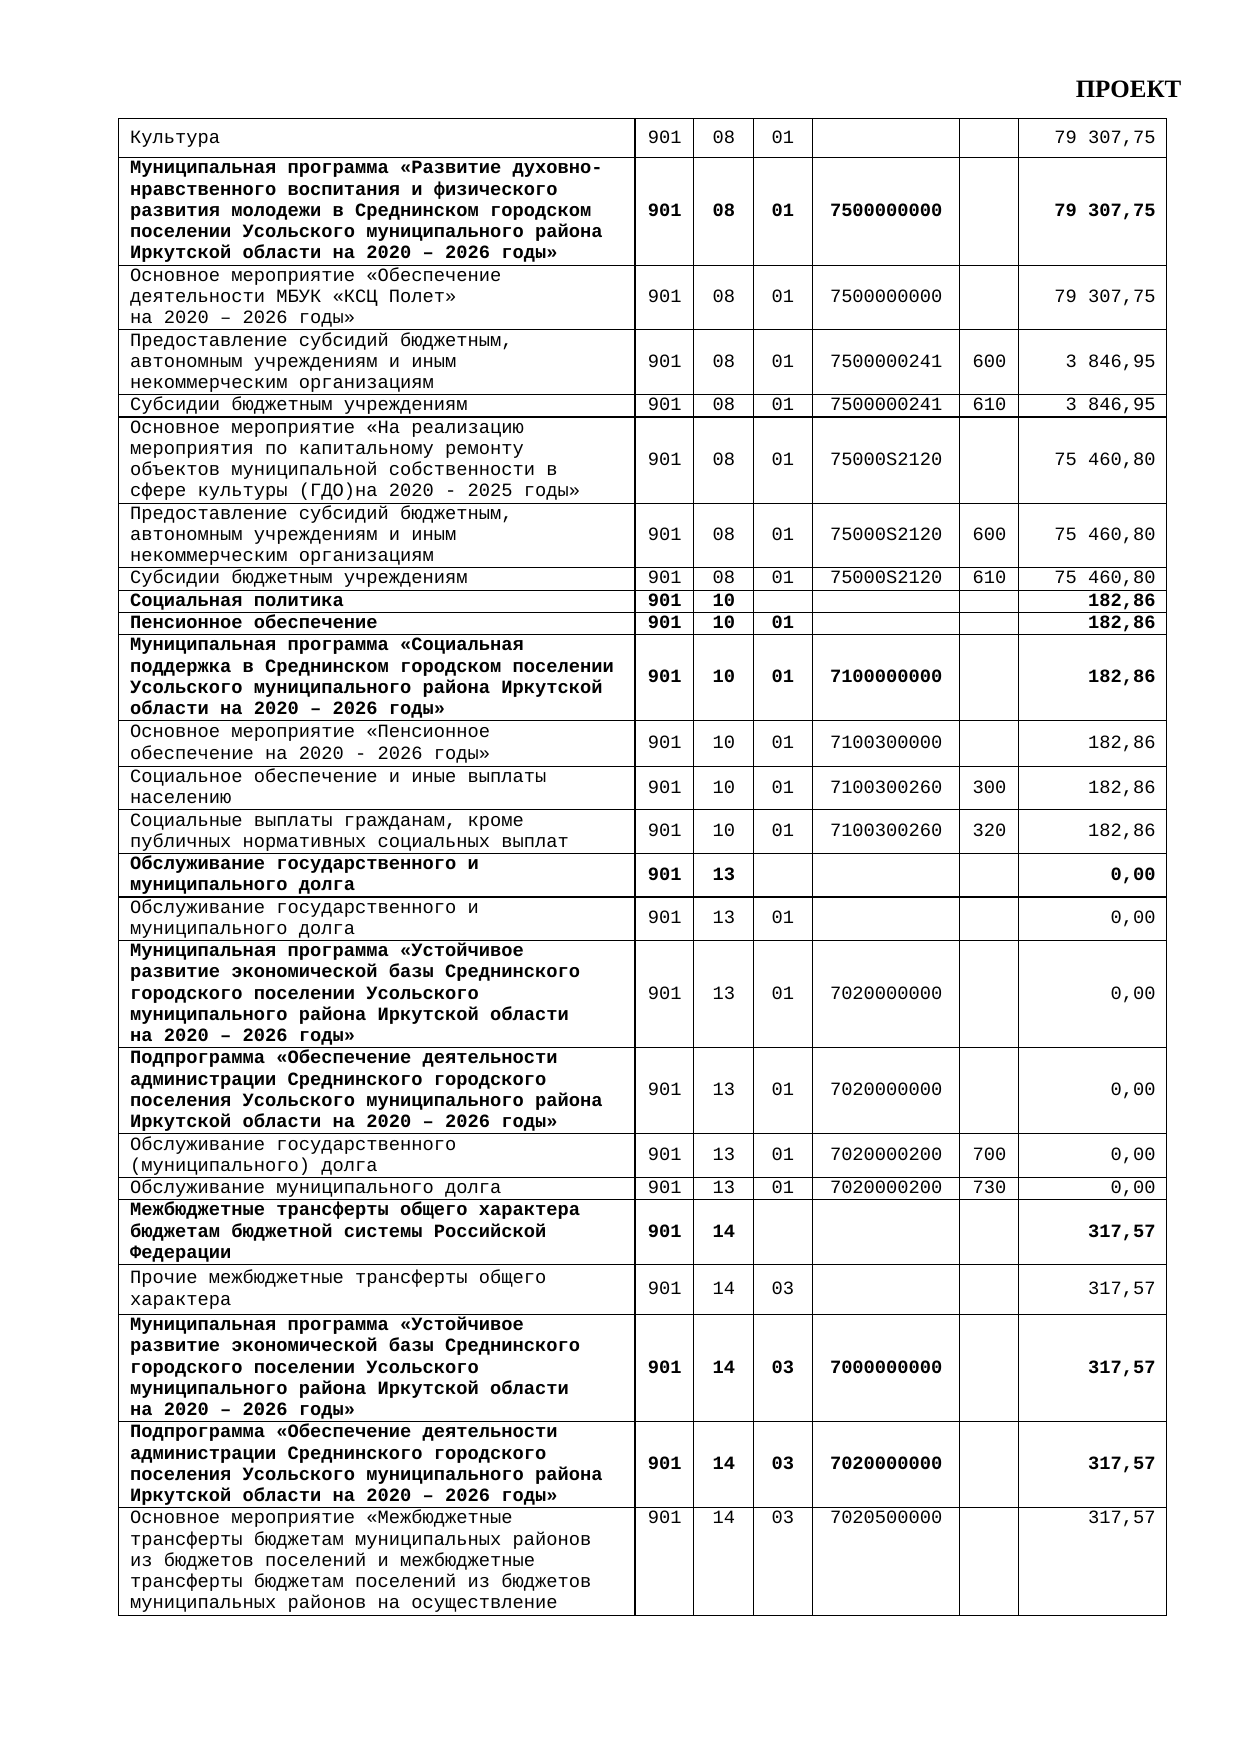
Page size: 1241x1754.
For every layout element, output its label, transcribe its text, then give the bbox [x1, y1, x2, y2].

table_cell 317,57 [1019, 1265, 1166, 1314]
table_cell 610 [960, 568, 1018, 589]
table_cell 901 [636, 1508, 693, 1614]
table_cell [960, 1422, 1018, 1507]
table_cell 01 [754, 158, 812, 264]
table_cell 08 [694, 395, 753, 416]
table_cell 901 [636, 1200, 693, 1264]
table_cell 03 [754, 1315, 812, 1421]
table_cell [960, 1265, 1018, 1314]
table_cell 7020000000 [813, 1048, 959, 1133]
table_cell 0,00 [1019, 941, 1166, 1047]
table_cell 01 [754, 568, 812, 589]
table_cell 10 [694, 613, 753, 634]
table_cell Муниципальная программа «Устойчивое развитие экономической базы Среднинского городского поселении Усольского муниципального района Иркутской области на 2020 – 2026 годы» [119, 941, 634, 1047]
table_cell 610 [960, 395, 1018, 416]
table_cell [960, 266, 1018, 329]
table_cell 7100300260 [813, 810, 959, 853]
table_cell Предоставление субсидий бюджетным, автономным учреждениям и иным некоммерческим организациям [119, 504, 634, 567]
table_cell [960, 1200, 1018, 1264]
table_cell 75000S2120 [813, 418, 959, 502]
table_cell 317,57 [1019, 1508, 1166, 1614]
table_cell 901 [636, 395, 693, 416]
table_cell Субсидии бюджетным учреждениям [119, 395, 634, 416]
table_cell 7500000241 [813, 330, 959, 394]
table_cell Муниципальная программа «Устойчивое развитие экономической базы Среднинского городского поселении Усольского муниципального района Иркутской области на 2020 – 2026 годы» [119, 1315, 634, 1421]
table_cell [119, 1508, 634, 1614]
table_cell 79 307,75 [1019, 158, 1166, 264]
table_cell 01 [754, 330, 812, 394]
table_cell [960, 418, 1018, 502]
table_cell Обслуживание государственного (муниципального) долга [119, 1134, 634, 1177]
table_cell [754, 1200, 812, 1264]
table_cell Муниципальная программа «Социальная поддержка в Среднинском городском поселении Усольского муниципального района Иркутской области на 2020 – 2026 годы» [119, 635, 634, 720]
table_cell 0,00 [1019, 854, 1166, 896]
table_cell Пенсионное обеспечение [119, 613, 634, 634]
table_cell Основное мероприятие «Пенсионное обеспечение на 2020 - 2026 годы» [119, 721, 634, 766]
table_cell 182,86 [1019, 810, 1166, 853]
table_cell Социальные выплаты гражданам, кроме публичных нормативных социальных выплат [119, 810, 634, 853]
table_cell 7000000000 [813, 1315, 959, 1421]
table_cell 01 [754, 119, 812, 157]
table_cell [754, 854, 812, 896]
table_cell 7020000000 [813, 1422, 959, 1507]
table_cell 13 [694, 1178, 753, 1199]
table_cell 901 [636, 1178, 693, 1199]
table_cell 901 [636, 504, 693, 567]
table_cell Субсидии бюджетным учреждениям [119, 568, 634, 589]
table_cell [813, 119, 959, 157]
table_cell 10 [694, 810, 753, 853]
table_cell 14 [694, 1508, 753, 1614]
table_cell 08 [694, 266, 753, 329]
table_cell Основное мероприятие «Обеспечение деятельности МБУК «КСЦ Полет» на 2020 – 2026 годы» [119, 266, 634, 329]
table_cell 317,57 [1019, 1422, 1166, 1507]
table_cell 13 [694, 898, 753, 940]
table_cell 7100000000 [813, 635, 959, 720]
table_cell 901 [636, 767, 693, 809]
table_cell 7500000000 [813, 158, 959, 264]
table_cell 7100300000 [813, 721, 959, 766]
table_cell [813, 1200, 959, 1264]
table_cell 01 [754, 635, 812, 720]
table_cell 79 307,75 [1019, 266, 1166, 329]
table_cell 7500000241 [813, 395, 959, 416]
table_cell 901 [636, 810, 693, 853]
table_cell 08 [694, 504, 753, 567]
table_cell 901 [636, 158, 693, 264]
table_cell [813, 898, 959, 940]
table_cell 01 [754, 721, 812, 766]
table_cell 7020000200 [813, 1134, 959, 1177]
table_cell [960, 613, 1018, 634]
table_cell [960, 158, 1018, 264]
table_cell 08 [694, 119, 753, 157]
table_cell 901 [636, 613, 693, 634]
table_cell 08 [694, 418, 753, 502]
table_cell 730 [960, 1178, 1018, 1199]
table_cell 182,86 [1019, 635, 1166, 720]
table_cell 14 [694, 1265, 753, 1314]
table_cell 0,00 [1019, 898, 1166, 940]
table_cell [960, 1315, 1018, 1421]
table_cell Предоставление субсидий бюджетным, автономным учреждениям и иным некоммерческим организациям [119, 330, 634, 394]
table_cell 182,86 [1019, 591, 1166, 612]
table_cell 901 [636, 266, 693, 329]
table_cell 13 [694, 854, 753, 896]
table_cell 300 [960, 767, 1018, 809]
table_cell 182,86 [1019, 767, 1166, 809]
table_cell 317,57 [1019, 1315, 1166, 1421]
table_cell 79 307,75 [1019, 119, 1166, 157]
table_cell 3 846,95 [1019, 395, 1166, 416]
table_cell Подпрограмма «Обеспечение деятельности администрации Среднинского городского поселения Усольского муниципального района Иркутской области на 2020 – 2026 годы» [119, 1422, 634, 1507]
table_cell 901 [636, 1134, 693, 1177]
table_cell 3 846,95 [1019, 330, 1166, 394]
table_cell 182,86 [1019, 721, 1166, 766]
table_cell [813, 854, 959, 896]
table_cell 901 [636, 418, 693, 502]
table_cell 13 [694, 1048, 753, 1133]
table_cell 600 [960, 504, 1018, 567]
table_cell 75 460,80 [1019, 504, 1166, 567]
table_cell 320 [960, 810, 1018, 853]
table_cell 0,00 [1019, 1178, 1166, 1199]
table_cell [960, 898, 1018, 940]
table_cell 901 [636, 1265, 693, 1314]
table_cell 13 [694, 1134, 753, 1177]
table_cell 14 [694, 1422, 753, 1507]
table_cell 901 [636, 941, 693, 1047]
table_cell 08 [694, 330, 753, 394]
table_cell Прочие межбюджетные трансферты общего характера [119, 1265, 634, 1314]
table_cell Подпрограмма «Обеспечение деятельности администрации Среднинского городского поселения Усольского муниципального района Иркутской области на 2020 – 2026 годы» [119, 1048, 634, 1133]
table_cell [960, 119, 1018, 157]
table_cell Межбюджетные трансферты общего характера бюджетам бюджетной системы Российской Федерации [119, 1200, 634, 1264]
table_cell 0,00 [1019, 1048, 1166, 1133]
table_cell 901 [636, 330, 693, 394]
table_cell [813, 1265, 959, 1314]
table_cell Обслуживание государственного и муниципального долга [119, 898, 634, 940]
table_cell 01 [754, 767, 812, 809]
table_cell [960, 1048, 1018, 1133]
table_cell 08 [694, 158, 753, 264]
table_cell 7020500000 [813, 1508, 959, 1614]
table_cell 901 [636, 119, 693, 157]
table_cell Обслуживание муниципального долга [119, 1178, 634, 1199]
table_cell 600 [960, 330, 1018, 394]
table_cell 7020000000 [813, 941, 959, 1047]
table_cell 901 [636, 854, 693, 896]
table_cell 01 [754, 1048, 812, 1133]
table_cell 13 [694, 941, 753, 1047]
table_cell 14 [694, 1200, 753, 1264]
table_cell 01 [754, 1178, 812, 1199]
table_cell 75 460,80 [1019, 418, 1166, 502]
table_cell 01 [754, 395, 812, 416]
table_cell 03 [754, 1422, 812, 1507]
table_cell 182,86 [1019, 613, 1166, 634]
table_cell 75 460,80 [1019, 568, 1166, 589]
table_cell 317,57 [1019, 1200, 1166, 1264]
table_cell 03 [754, 1508, 812, 1614]
table_cell 901 [636, 1422, 693, 1507]
table_cell 901 [636, 898, 693, 940]
table_cell [960, 635, 1018, 720]
table_cell Социальное обеспечение и иные выплаты населению [119, 767, 634, 809]
table_cell 01 [754, 898, 812, 940]
table_cell [813, 591, 959, 612]
table_cell 10 [694, 767, 753, 809]
table_cell 01 [754, 418, 812, 502]
table_cell 10 [694, 591, 753, 612]
table_cell 7500000000 [813, 266, 959, 329]
table_cell 01 [754, 941, 812, 1047]
table_cell 08 [694, 568, 753, 589]
table_cell 01 [754, 613, 812, 634]
table_cell [960, 591, 1018, 612]
table_cell 700 [960, 1134, 1018, 1177]
table_cell 7020000200 [813, 1178, 959, 1199]
table_cell 75000S2120 [813, 568, 959, 589]
table_cell 901 [636, 635, 693, 720]
table_cell 03 [754, 1265, 812, 1314]
table_cell Муниципальная программа «Развитие духовно-нравственного воспитания и физического развития молодежи в Среднинском городском поселении Усольского муниципального района Иркутской области на 2020 – 2026 годы» [119, 158, 634, 264]
table_cell 7100300260 [813, 767, 959, 809]
table_cell [813, 613, 959, 634]
table_cell 75000S2120 [813, 504, 959, 567]
table_cell [754, 591, 812, 612]
table_cell Обслуживание государственного и муниципального долга [119, 854, 634, 896]
table_cell 901 [636, 1048, 693, 1133]
table_cell 01 [754, 1134, 812, 1177]
table_cell 10 [694, 721, 753, 766]
table_cell [960, 941, 1018, 1047]
table_cell 14 [694, 1315, 753, 1421]
table_cell Социальная политика [119, 591, 634, 612]
table_cell 901 [636, 591, 693, 612]
table_cell 10 [694, 635, 753, 720]
table_cell Культура [119, 119, 634, 157]
table_cell 901 [636, 1315, 693, 1421]
table_cell 901 [636, 721, 693, 766]
table_cell 01 [754, 810, 812, 853]
table_cell 901 [636, 568, 693, 589]
table_cell 01 [754, 266, 812, 329]
table_cell [960, 854, 1018, 896]
table_cell [960, 721, 1018, 766]
table_cell [960, 1508, 1018, 1614]
table_cell 01 [754, 504, 812, 567]
table_cell 0,00 [1019, 1134, 1166, 1177]
table_cell Основное мероприятие «На реализацию мероприятия по капитальному ремонту объектов муниципальной собственности в сфере культуры (ГДО)на 2020 - 2025 годы» [119, 418, 634, 502]
